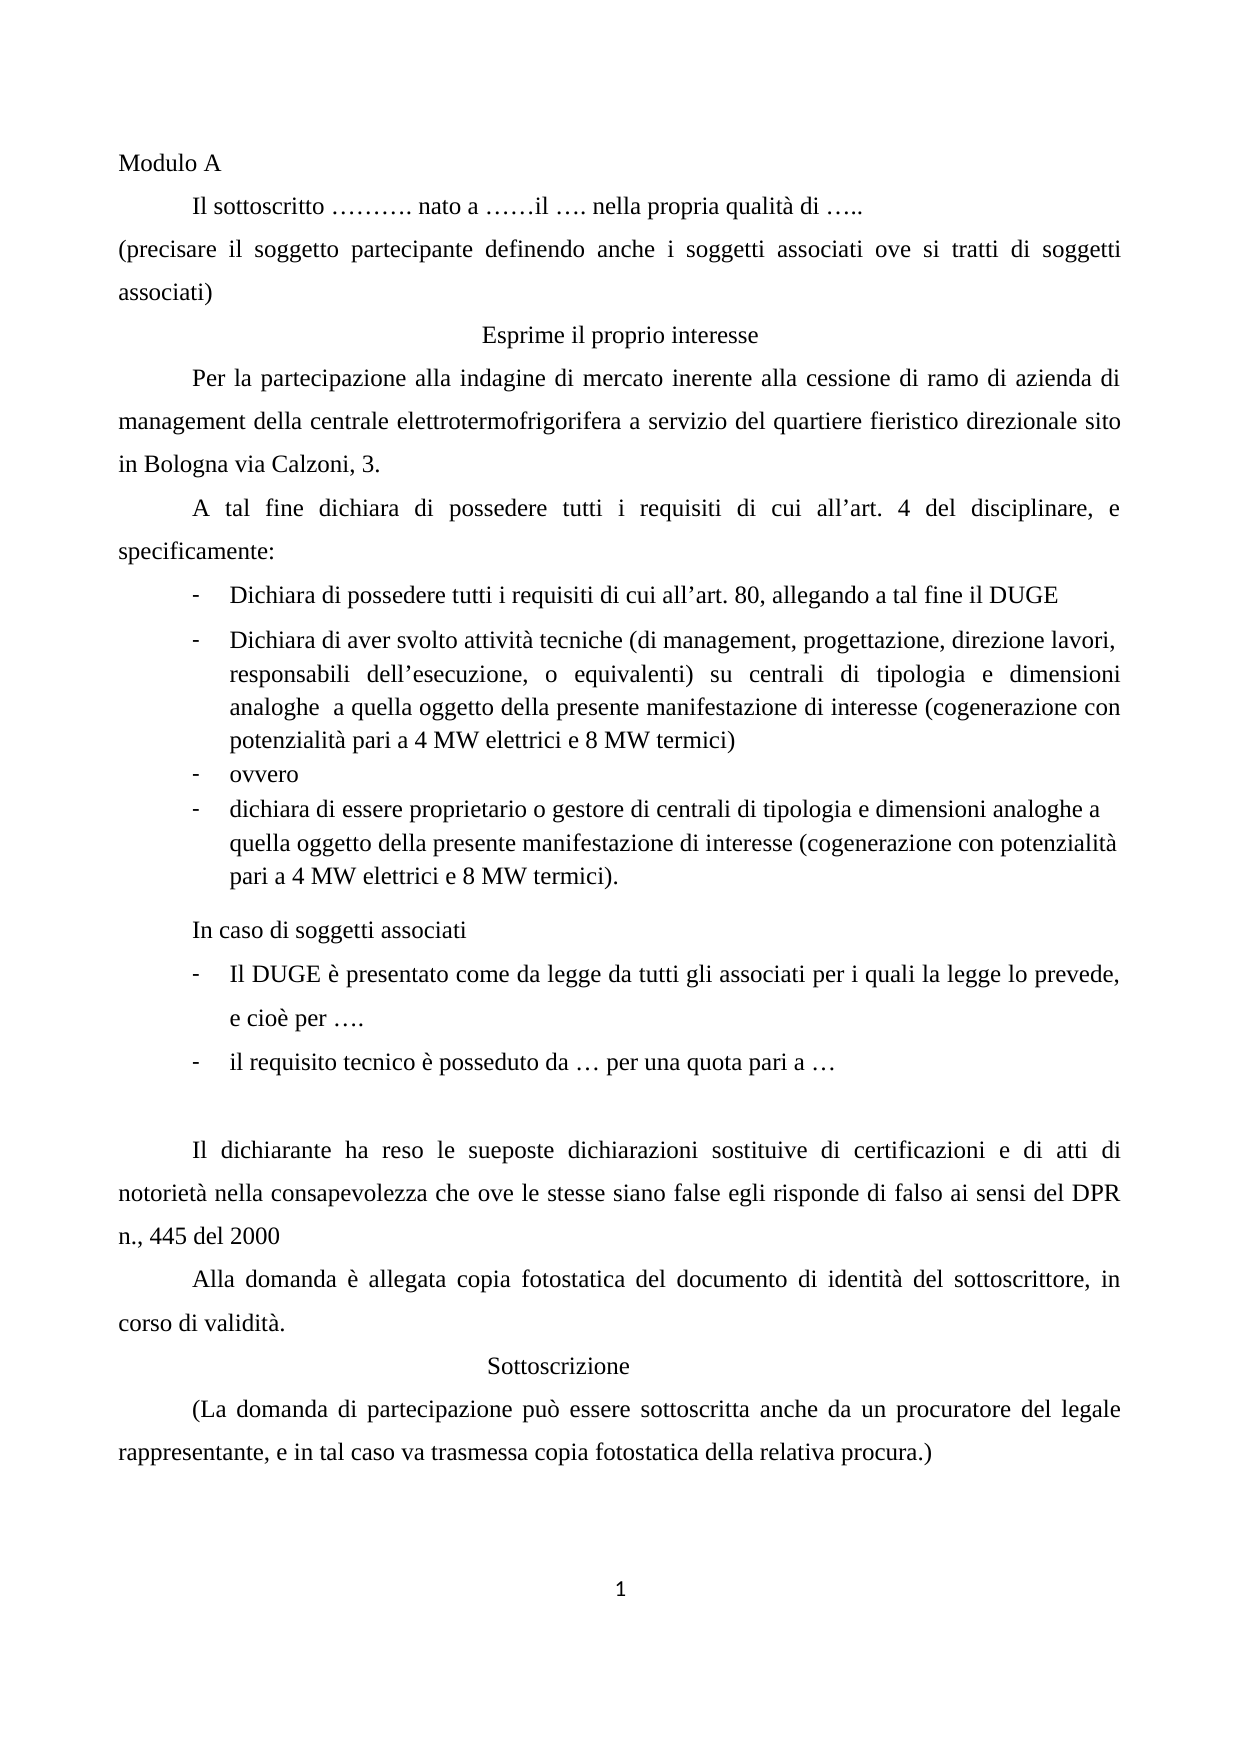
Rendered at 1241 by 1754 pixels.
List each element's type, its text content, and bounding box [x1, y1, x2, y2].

text Sottoscrizione [118, 1351, 1122, 1379]
text A tal fine dichiara di possedere tutti i requisiti di cui all’art. 4 del disciplinare, e specificamente: [118, 493, 1122, 564]
list dichiara di essere proprietario o gestore di centrali di tipologia e dimensioni analoghe a quella oggetto della presente manifestazione di interesse (cogenerazione con potenzialità pari a 4 MW elettrici e 8 MW termici). [192, 793, 1122, 890]
text Modulo A [118, 148, 1122, 176]
list Dichiara di aver svolto attività tecniche (di management, progettazione, direzione lavori, responsabili dell’esecuzione, o equivalenti) su centrali di tipologia e dimensioni analoghe a quella oggetto della presente manifestazione di interesse (cogenerazione con potenzialità pari a 4 MW elettrici e 8 MW termici) [192, 624, 1122, 754]
list Il DUGE è presentato come da legge da tutti gli associati per i quali la legge lo prevede, e cioè per …. [192, 958, 1122, 1032]
list ovvero [192, 758, 1122, 789]
text Il dichiarante ha reso le sueposte dichiarazioni sostituive di certificazioni e di atti di notorietà nella consapevolezza che ove le stesse siano false egli risponde di falso ai sensi del DPR n., 445 del 2000 [118, 1135, 1122, 1250]
text Il sottoscritto ………. nato a ……il …. nella propria qualità di ….. [118, 191, 1122, 219]
text Alla domanda è allegata copia fotostatica del documento di identità del sottoscrittore, in corso di validità. [118, 1264, 1122, 1336]
text Esprime il proprio interesse [118, 320, 1122, 349]
text In caso di soggetti associati [118, 915, 1122, 944]
list Dichiara di possedere tutti i requisiti di cui all’art. 80, allegando a tal fine il DUGE [192, 579, 1122, 609]
text (La domanda di partecipazione può essere sottoscritta anche da un procuratore del legale rappresentante, e in tal caso va trasmessa copia fotostatica della relativa procura.) [118, 1394, 1122, 1466]
list il requisito tecnico è posseduto da … per una quota pari a … [192, 1046, 1122, 1077]
text Per la partecipazione alla indagine di mercato inerente alla cessione di ramo di azienda di management della centrale elettrotermofrigorifera a servizio del quartiere fieristico direzionale sito in Bologna via Calzoni, 3. [118, 363, 1122, 478]
text (precisare il soggetto partecipante definendo anche i soggetti associati ove si tratti di soggetti associati) [118, 234, 1122, 306]
